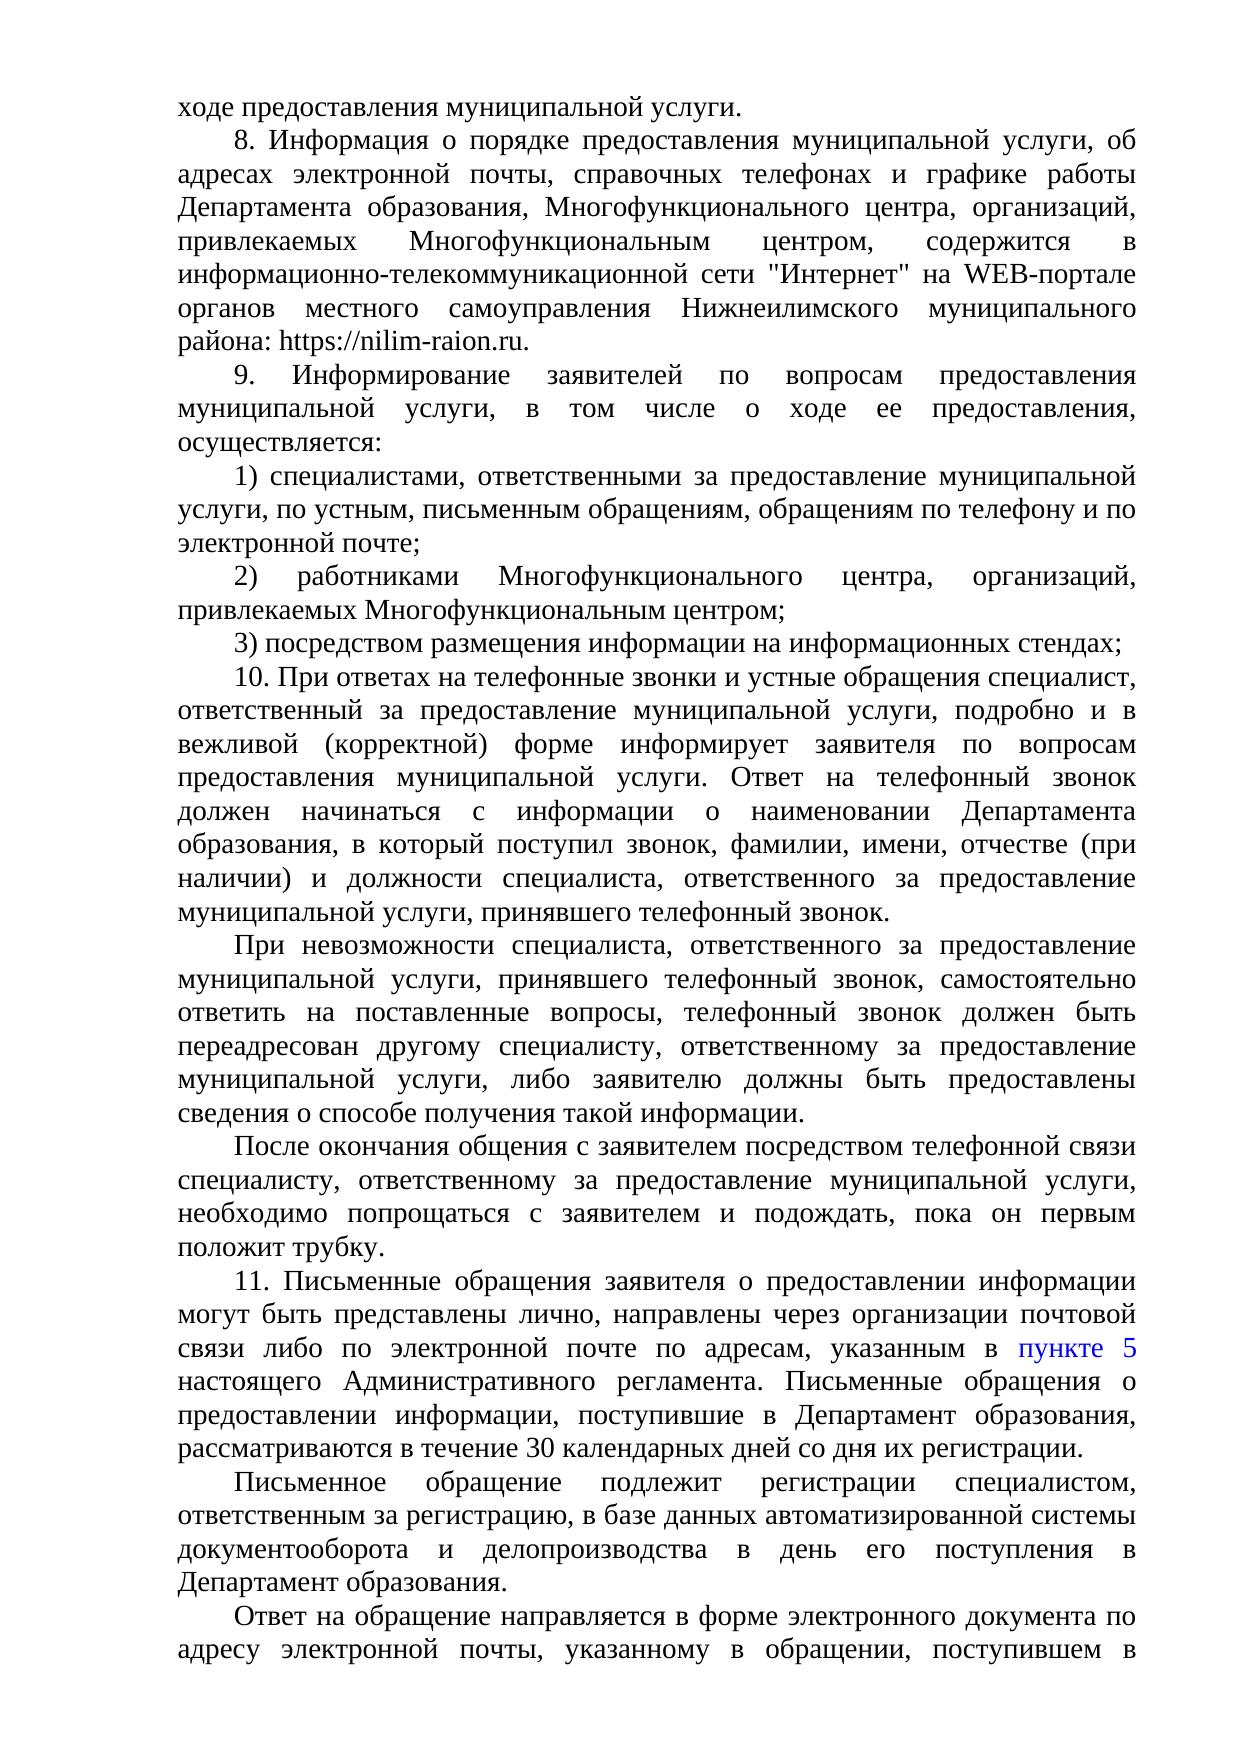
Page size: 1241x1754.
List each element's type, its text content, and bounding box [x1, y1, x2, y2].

text При невозможности специалиста, ответственного за предоставление муниципальной услуги, принявшего телефонный звонок, самостоятельно ответить на поставленные вопросы, телефонный звонок должен быть переадресован другому специалисту, ответственному за предоставление муниципальной услуги, либо заявителю должны быть предоставлены сведения о способе получения такой информации. [177, 927, 1137, 1128]
text 2) работниками Многофункционального центра, организаций, привлекаемых Многофункциональным центром; [177, 558, 1137, 625]
text 3) посредством размещения информации на информационных стендах; [177, 625, 1137, 659]
text 8. Информация о порядке предоставления муниципальной услуги, об адресах электронной почты, справочных телефонах и графике работы Департамента образования, Многофункционального центра, организаций, привлекаемых Многофункциональным центром, содержится в информационно-телекоммуникационной сети "Интернет" на WEB-портале органов местного самоуправления Нижнеилимского муниципального района: https://nilim-raion.ru. [177, 122, 1137, 357]
text Письменное обращение подлежит регистрации специалистом, ответственным за регистрацию, в базе данных автоматизированной системы документооборота и делопроизводства в день его поступления в Департамент образования. [177, 1464, 1137, 1598]
text 10. При ответах на телефонные звонки и устные обращения специалист, ответственный за предоставление муниципальной услуги, подробно и в вежливой (корректной) форме информирует заявителя по вопросам предоставления муниципальной услуги. Ответ на телефонный звонок должен начинаться с информации о наименовании Департамента образования, в который поступил звонок, фамилии, имени, отчестве (при наличии) и должности специалиста, ответственного за предоставление муниципальной услуги, принявшего телефонный звонок. [177, 659, 1137, 927]
text После окончания общения с заявителем посредством телефонной связи специалисту, ответственному за предоставление муниципальной услуги, необходимо попрощаться с заявителем и подождать, пока он первым положит трубку. [177, 1128, 1137, 1263]
text 11. Письменные обращения заявителя о предоставлении информации могут быть представлены лично, направлены через организации почтовой связи либо по электронной почте по адресам, указанным в пункте 5 настоящего Административного регламента. Письменные обращения о предоставлении информации, поступившие в Департамент образования, рассматриваются в течение 30 календарных дней со дня их регистрации. [177, 1263, 1137, 1464]
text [177, 89, 1137, 122]
text 9. Информирование заявителей по вопросам предоставления муниципальной услуги, в том числе о ходе ее предоставления, осуществляется: [177, 357, 1137, 458]
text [177, 1598, 1137, 1665]
text 1) специалистами, ответственными за предоставление муниципальной услуги, по устным, письменным обращениям, обращениям по телефону и по электронной почте; [177, 458, 1137, 558]
